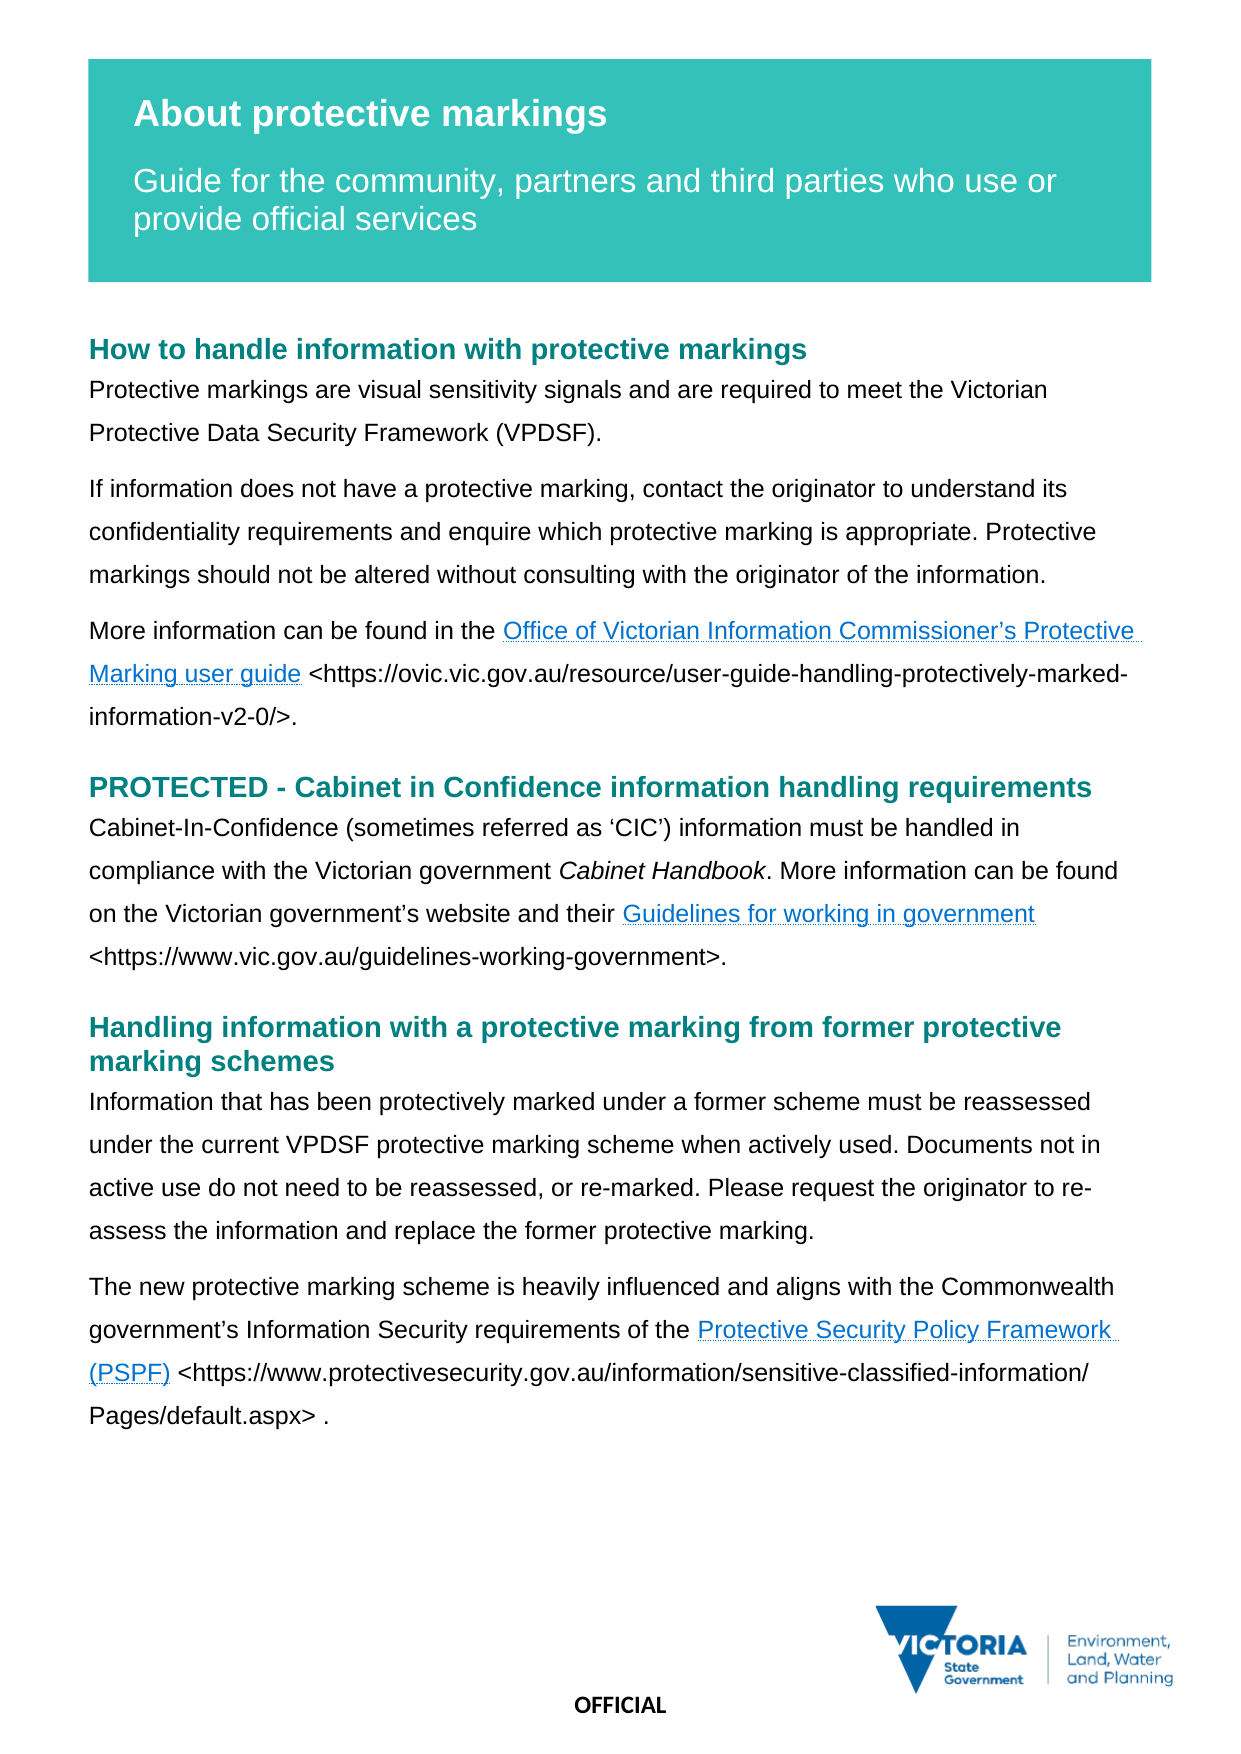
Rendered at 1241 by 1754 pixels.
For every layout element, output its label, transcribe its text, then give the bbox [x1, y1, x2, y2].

subtitle PROTECTED - Cabinet in Confidence information handling requirements [89, 770, 1152, 803]
picture [875, 1605, 1174, 1695]
text Information that has been protectively marked under a former scheme must be reassessed under the current VPDSF protective marking scheme when actively used. Documents not in active use do not need to be reassessed, or re-marked. Please request the originator to re-assess the information and replace the former protective marking. [89, 1087, 1152, 1245]
text Protective markings are visual sensitivity signals and are required to meet the Victorian Protective Data Security Framework (VPDSF). [89, 375, 1152, 447]
text The new protective marking scheme is heavily influenced and aligns with the Commonwealth government’s Information Security requirements of the Protective Security Policy Framework (PSPF) <https://www.protectivesecurity.gov.au/information/sensitive-classified-information/Pages/default.aspx> . [89, 1272, 1152, 1430]
subtitle How to handle information with protective markings [89, 332, 1152, 366]
subtitle Handling information with a protective marking from former protective marking schemes [89, 1010, 1152, 1077]
text More information can be found in the Office of Victorian Information Commissioner’s Protective Marking user guide <https://ovic.vic.gov.au/resource/user-guide-handling-protectively-marked-information-v2-0/>. [89, 616, 1152, 731]
text If information does not have a protective marking, contact the originator to understand its confidentiality requirements and enquire which protective marking is appropriate. Protective markings should not be altered without consulting with the originator of the information. [89, 474, 1152, 589]
text Cabinet-In-Confidence (sometimes referred as ‘CIC’) information must be handled in compliance with the Victorian government Cabinet Handbook. More information can be found on the Victorian government’s website and their Guidelines for working in government <https://www.vic.gov.au/guidelines-working-government>. [89, 813, 1152, 971]
